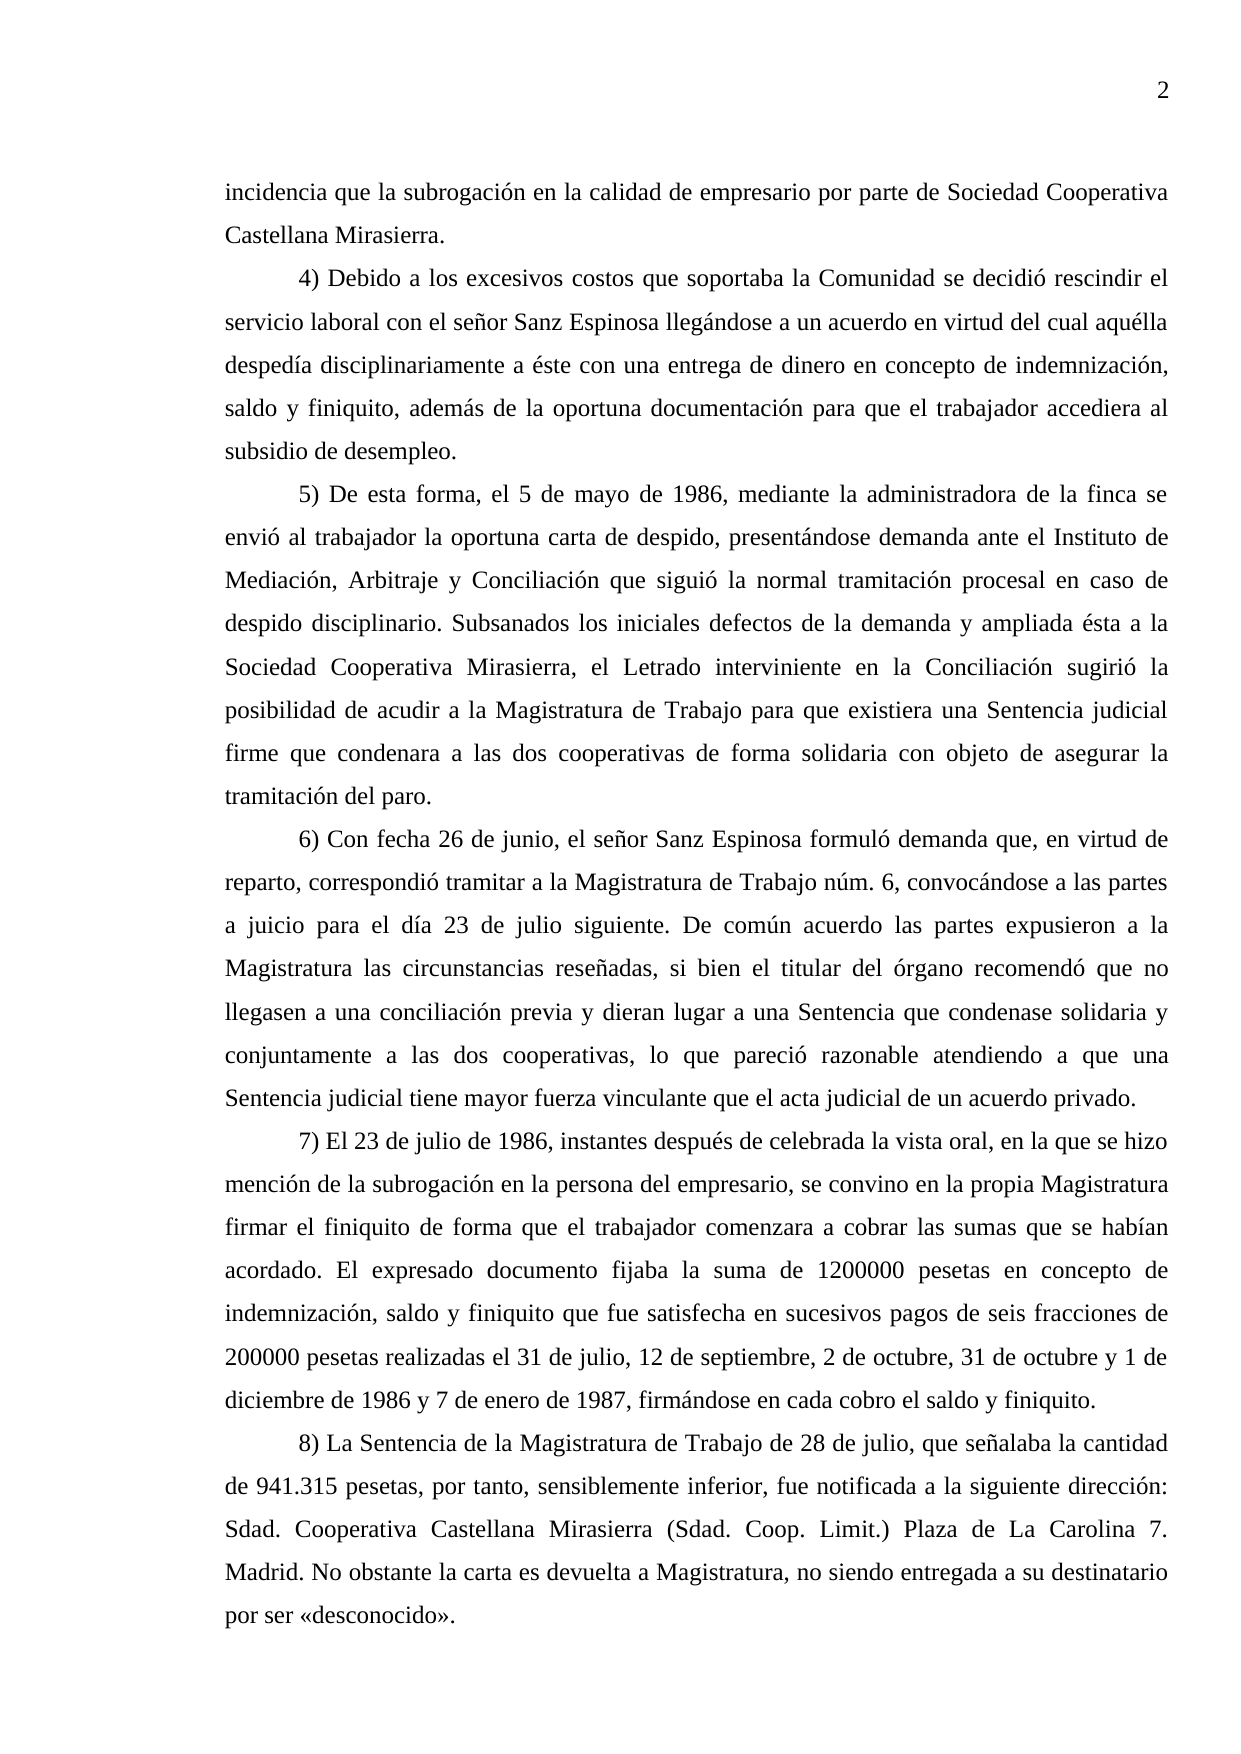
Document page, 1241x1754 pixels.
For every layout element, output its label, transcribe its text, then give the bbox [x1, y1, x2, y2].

text 7) El 23 de julio de 1986, instantes después de celebrada la vista oral, en la que se hizo mención de la subrogación en la persona del empresario, se convino en la propia Magistratura firmar el finiquito de forma que el trabajador comenzara a cobrar las sumas que se habían acordado. El expresado documento fijaba la suma de 1200000 pesetas en concepto de indemnización, saldo y finiquito que fue satisfecha en sucesivos pagos de seis fracciones de 200000 pesetas realizadas el 31 de julio, 12 de septiembre, 2 de octubre, 31 de octubre y 1 de diciembre de 1986 y 7 de enero de 1987, firmándose en cada cobro el saldo y finiquito. [224, 1126, 1169, 1413]
text 5) De esta forma, el 5 de mayo de 1986, mediante la administradora de la finca se envió al trabajador la oportuna carta de despido, presentándose demanda ante el Instituto de Mediación, Arbitraje y Conciliación que siguió la normal tramitación procesal en caso de despido disciplinario. Subsanados los iniciales defectos de la demanda y ampliada ésta a la Sociedad Cooperativa Mirasierra, el Letrado interviniente en la Conciliación sugirió la posibilidad de acudir a la Magistratura de Trabajo para que existiera una Sentencia judicial firme que condenara a las dos cooperativas de forma solidaria con objeto de asegurar la tramitación del paro. [224, 479, 1169, 810]
text 6) Con fecha 26 de junio, el señor Sanz Espinosa formuló demanda que, en virtud de reparto, correspondió tramitar a la Magistratura de Trabajo núm. 6, convocándose a las partes a juicio para el día 23 de julio siguiente. De común acuerdo las partes expusieron a la Magistratura las circunstancias reseñadas, si bien el titular del órgano recomendó que no llegasen a una conciliación previa y dieran lugar a una Sentencia que condenase solidaria y conjuntamente a las dos cooperativas, lo que pareció razonable atendiendo a que una Sentencia judicial tiene mayor fuerza vinculante que el acta judicial de un acuerdo privado. [224, 824, 1169, 1112]
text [224, 177, 1169, 249]
text 8) La Sentencia de la Magistratura de Trabajo de 28 de julio, que señalaba la cantidad de 941.315 pesetas, por tanto, sensiblemente inferior, fue notificada a la siguiente dirección: Sdad. Cooperativa Castellana Mirasierra (Sdad. Coop. Limit.) Plaza de La Carolina 7. Madrid. No obstante la carta es devuelta a Magistratura, no siendo entregada a su destinatario por ser «desconocido». [224, 1428, 1169, 1629]
text 4) Debido a los excesivos costos que soportaba la Comunidad se decidió rescindir el servicio laboral con el señor Sanz Espinosa llegándose a un acuerdo en virtud del cual aquélla despedía disciplinariamente a éste con una entrega de dinero en concepto de indemnización, saldo y finiquito, además de la oportuna documentación para que el trabajador accediera al subsidio de desempleo. [224, 263, 1169, 465]
